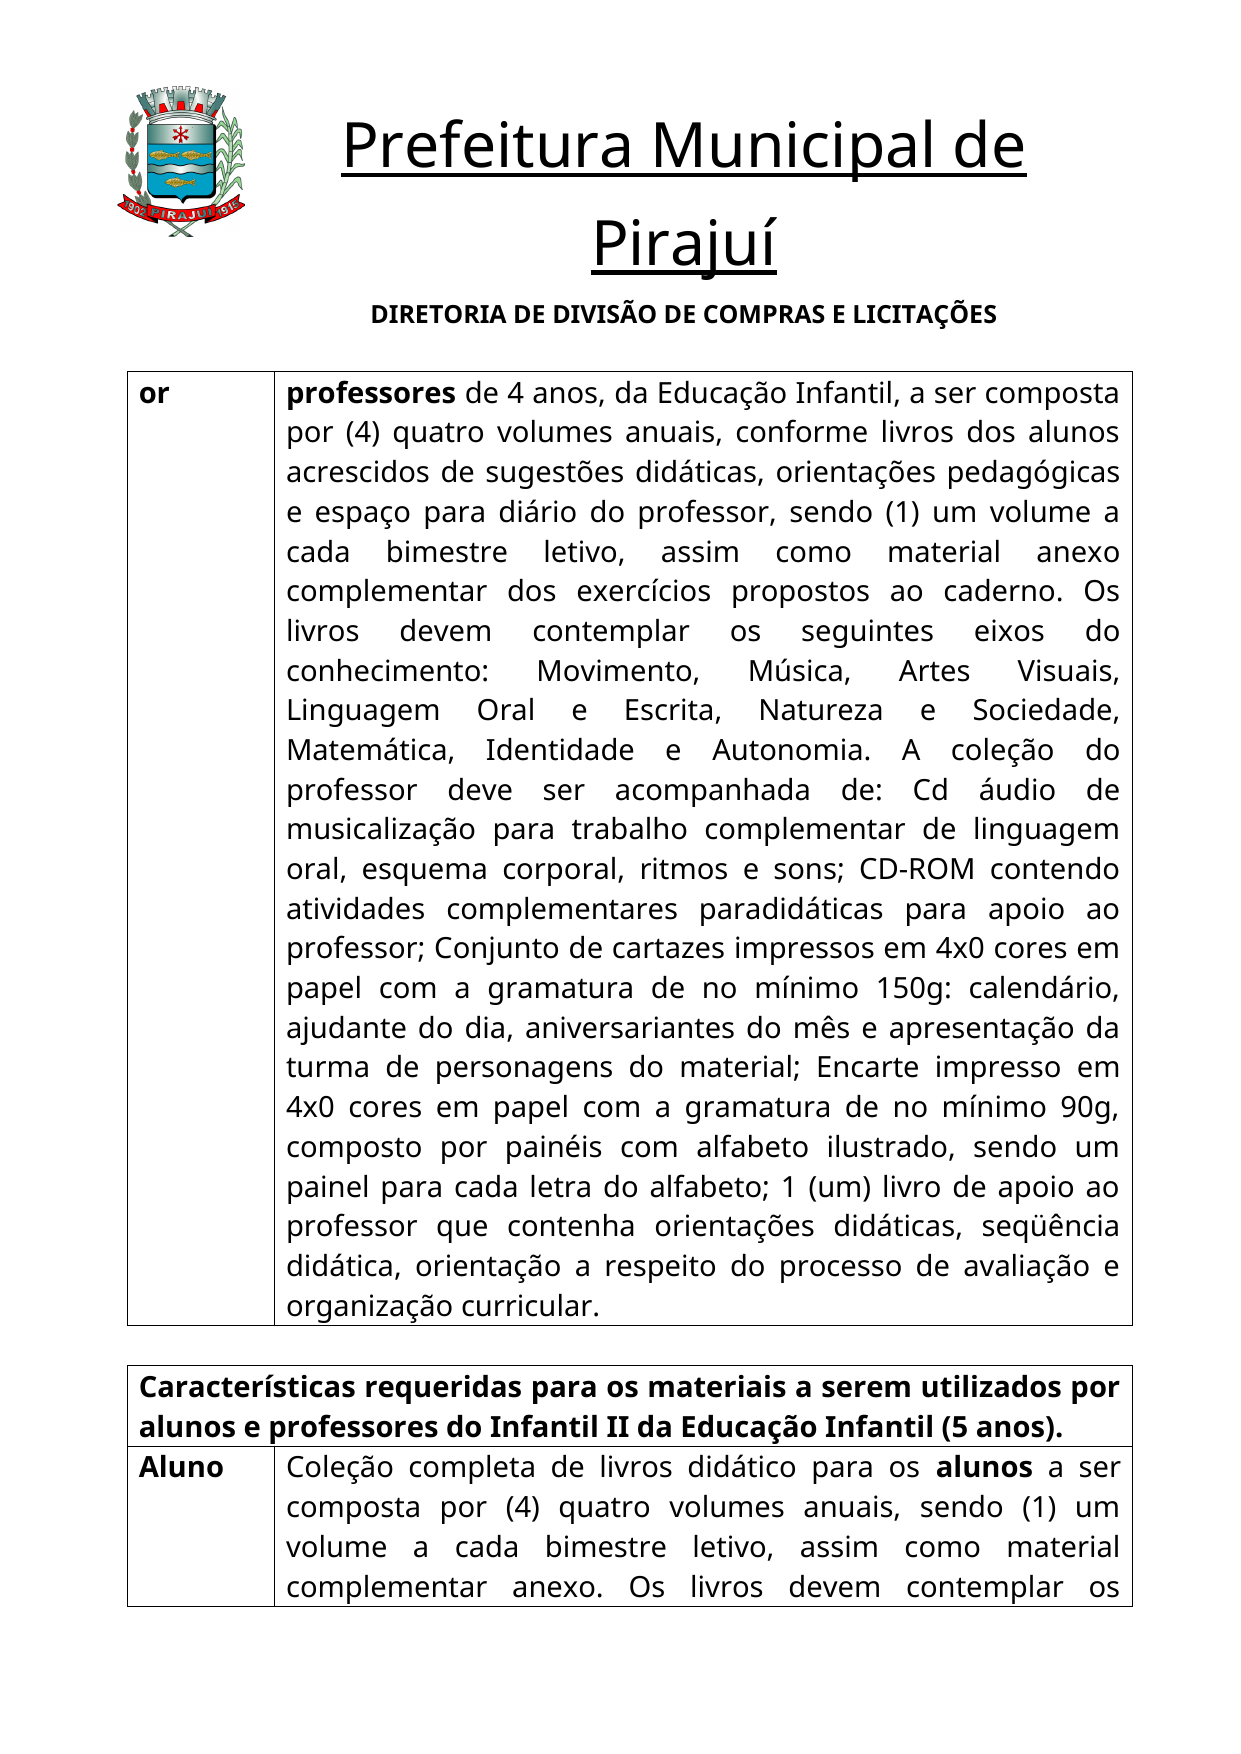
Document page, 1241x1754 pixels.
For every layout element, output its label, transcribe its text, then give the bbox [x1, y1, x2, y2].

table_cell Aluno [128, 1447, 274, 1606]
picture [117, 86, 245, 237]
table_header Características requeridas para os materiais a serem utilizados por alunos e professores do Infantil II da Educação Infantil (5 anos). [128, 1366, 1132, 1446]
table_cell Professor [128, 372, 274, 1324]
